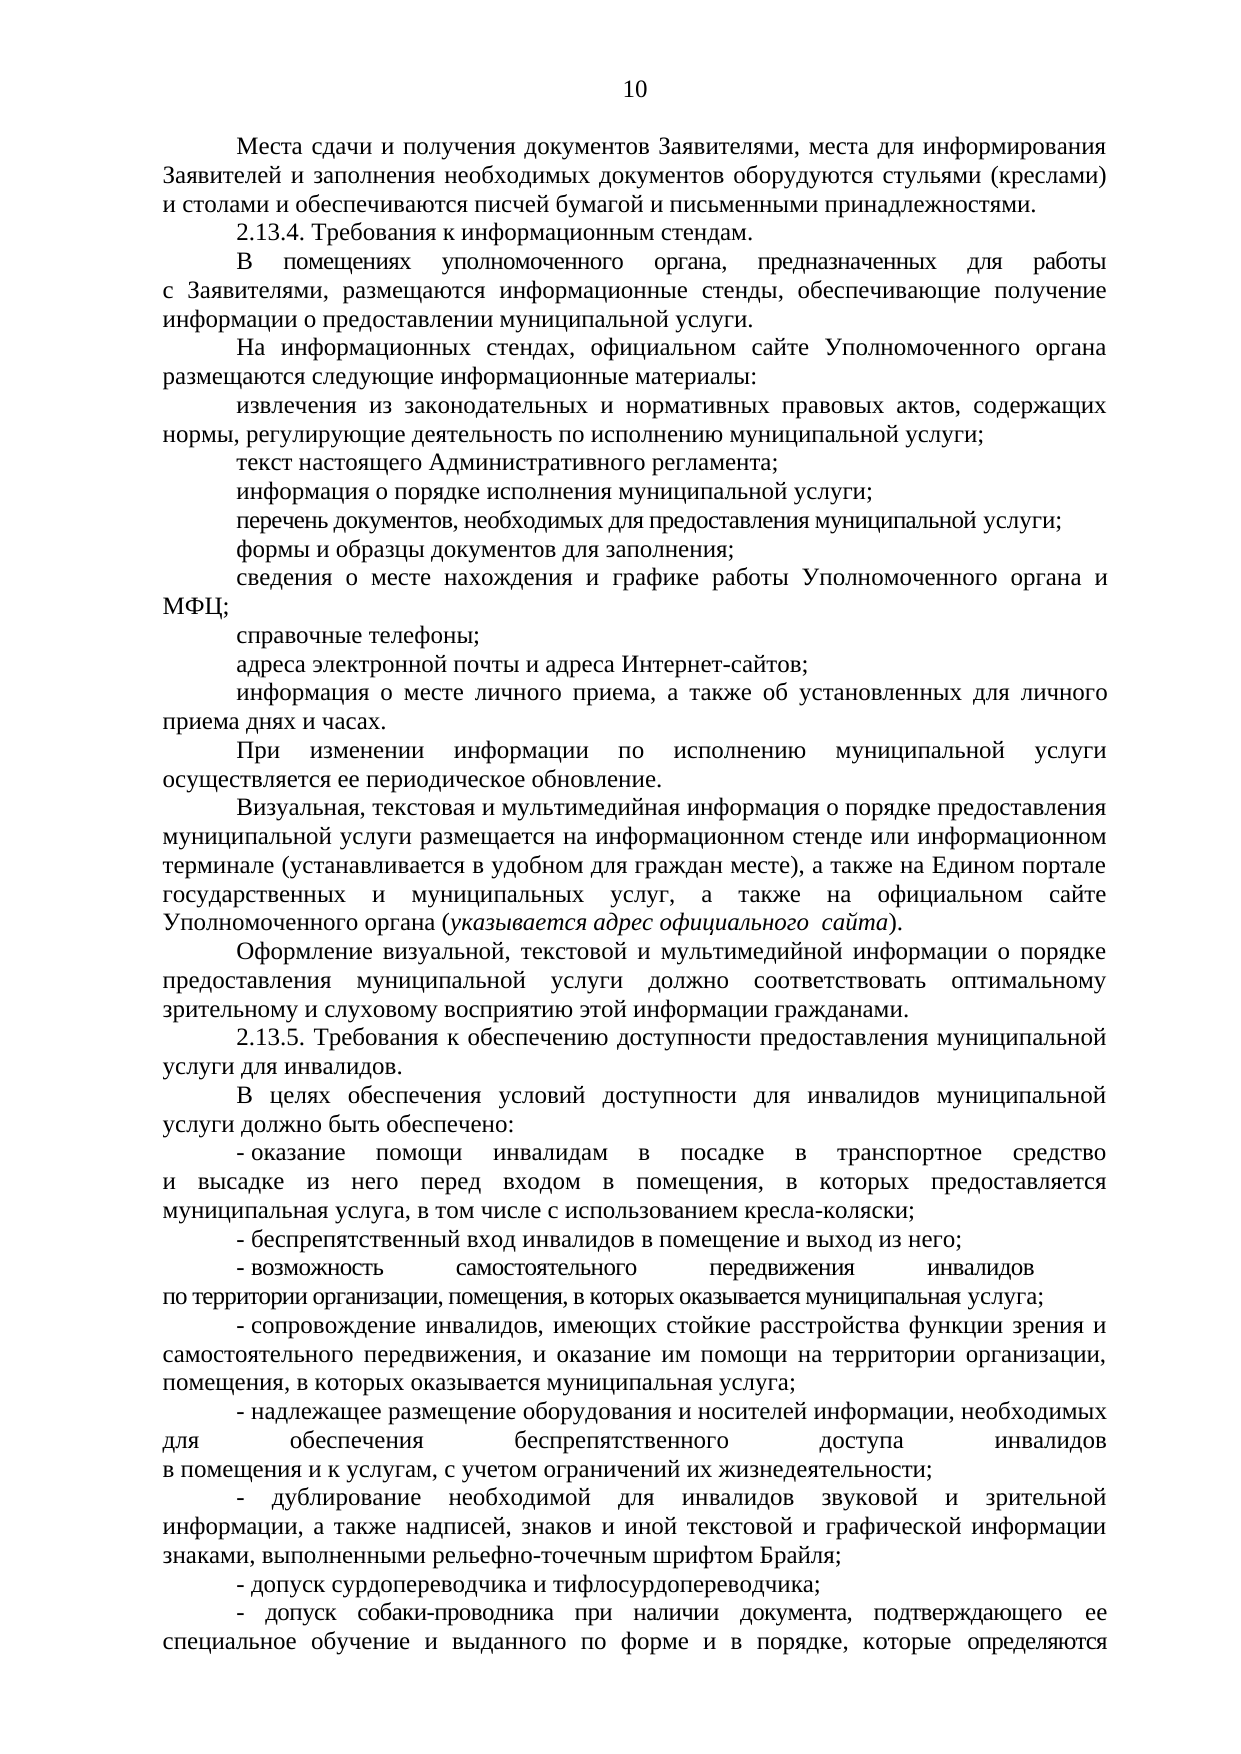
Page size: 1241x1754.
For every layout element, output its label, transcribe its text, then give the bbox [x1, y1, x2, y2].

text информация о порядке исполнения муниципальной услуги; [162, 476, 1107, 505]
text перечень документов, необходимых для предоставления муниципальной услуги; [162, 505, 1107, 534]
text сведения о месте нахождения и графике работы Уполномоченного органа и МФЦ; [162, 562, 1109, 620]
text Оформление визуальной, текстовой и мультимедийной информации о порядке предоставления муниципальной услуги должно соответствовать оптимальному зрительному и слуховому восприятию этой информации гражданами. [162, 936, 1107, 1022]
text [162, 1597, 1107, 1655]
text В целях обеспечения условий доступности для инвалидов муниципальной услуги должно быть обеспечено: [162, 1080, 1107, 1137]
text информация о месте личного приема, а также об установленных для личного приема днях и часах. [162, 677, 1109, 735]
text 2.13.5. Требования к обеспечению доступности предоставления муниципальной услуги для инвалидов. [162, 1022, 1107, 1080]
text - надлежащее размещение оборудования и носителей информации, необходимых для обеспечения беспрепятственного доступа инвалидов в помещения и к услугам, с учетом ограничений их жизнедеятельности; [162, 1396, 1107, 1482]
text - дублирование необходимой для инвалидов звуковой и зрительной информации, а также надписей, знаков и иной текстовой и графической информации знаками, выполненными рельефно-точечным шрифтом Брайля; [162, 1482, 1107, 1569]
text текст настоящего Административного регламента; [162, 447, 1107, 476]
text справочные телефоны; [162, 620, 1109, 649]
text адреса электронной почты и адреса Интернет-сайтов; [162, 649, 1109, 677]
text На информационных стендах, официальном сайте Уполномоченного органа размещаются следующие информационные материалы: [162, 332, 1107, 390]
text 2.13.4. Требования к информационным стендам. [162, 217, 1107, 246]
text - беспрепятственный вход инвалидов в помещение и выход из него; [162, 1224, 1107, 1252]
text При изменении информации по исполнению муниципальной услуги осуществляется ее периодическое обновление. [162, 735, 1107, 792]
text извлечения из законодательных и нормативных правовых актов, содержащих нормы, регулирующие деятельность по исполнению муниципальной услуги; [162, 390, 1107, 447]
text Места сдачи и получения документов Заявителями, места для информирования Заявителей и заполнения необходимых документов оборудуются стульями (креслами) и столами и обеспечиваются писчей бумагой и письменными принадлежностями. [162, 131, 1107, 217]
text В помещениях уполномоченного органа, предназначенных для работы с Заявителями, размещаются информационные стенды, обеспечивающие получение информации о предоставлении муниципальной услуги. [162, 246, 1107, 332]
text - оказание помощи инвалидам в посадке в транспортное средство и высадке из него перед входом в помещения, в которых предоставляется муниципальная услуга, в том числе с использованием кресла-коляски; [162, 1137, 1107, 1224]
text - сопровождение инвалидов, имеющих стойкие расстройства функции зрения и самостоятельного передвижения, и оказание им помощи на территории организации, помещения, в которых оказывается муниципальная услуга; [162, 1310, 1107, 1396]
text Визуальная, текстовая и мультимедийная информация о порядке предоставления муниципальной услуги размещается на информационном стенде или информационном терминале (устанавливается в удобном для граждан месте), а также на Едином портале государственных и муниципальных услуг, а также на официальном сайте Уполномоченного органа (указывается адрес официального сайта). [162, 792, 1107, 936]
text - возможность самостоятельного передвижения инвалидов по территории организации, помещения, в которых оказывается муниципальная услуга; [162, 1252, 1107, 1310]
text формы и образцы документов для заполнения; [162, 534, 1107, 562]
text - допуск сурдопереводчика и тифлосурдопереводчика; [162, 1569, 1107, 1597]
